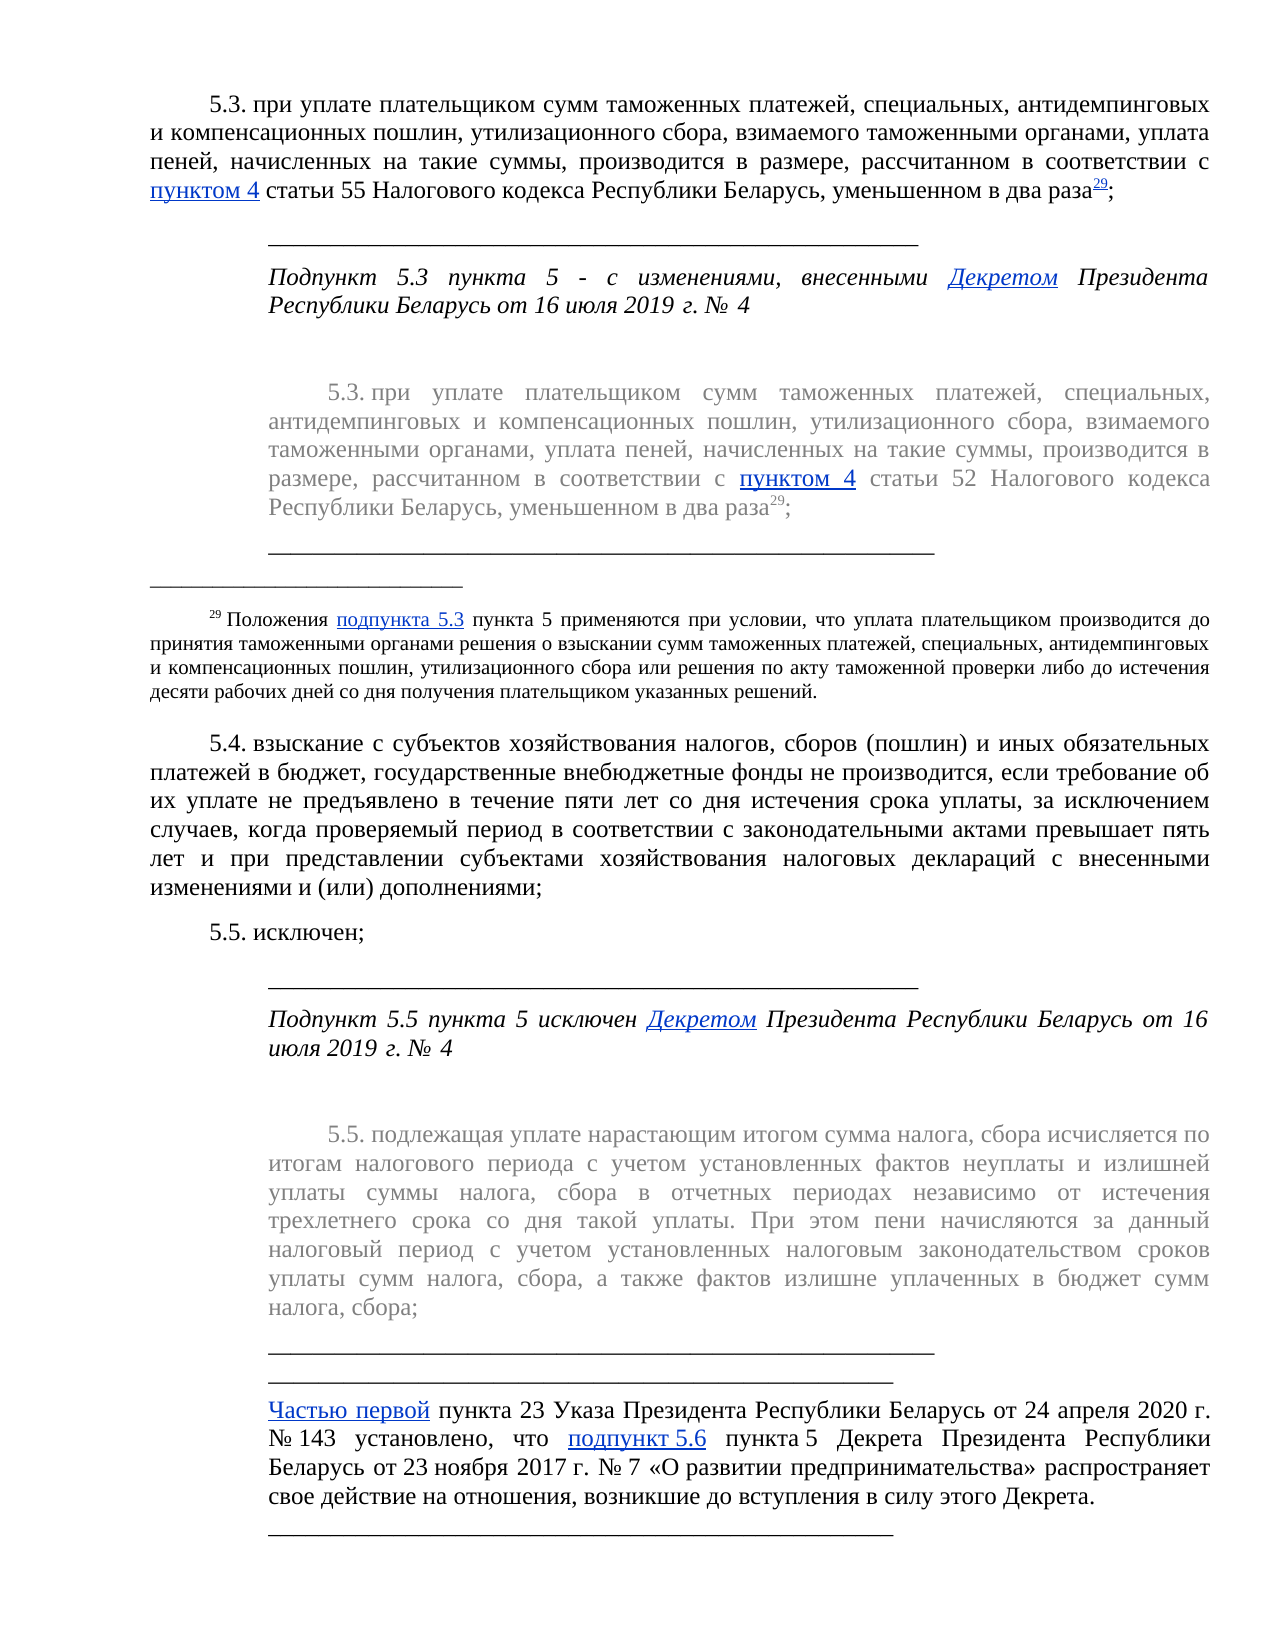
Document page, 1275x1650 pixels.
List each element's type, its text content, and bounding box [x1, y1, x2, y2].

text 5.3. при уплате плательщиком сумм таможенных платежей, специальных, антидемпинговых и компенсационных пошлин, утилизационного сбора, взимаемого таможенными органами, уплата пеней, начисленных на такие суммы, производится в размере, рассчитанном в соответствии с пунктом 4 статьи 55 Налогового кодекса Республики Беларусь, уменьшенном в два раза29; [150, 89, 1211, 204]
text ____________________________________________________ [268, 220, 1211, 249]
text 5.3. при уплате плательщиком сумм таможенных платежей, специальных, антидемпинговых и компенсационных пошлин, утилизационного сбора, взимаемого таможенными органами, уплата пеней, начисленных на такие суммы, производится в размере, рассчитанном в соответствии с пунктом 4 статьи 52 Налогового кодекса Республики Беларусь, уменьшенном в два раза29; [268, 377, 1211, 521]
text 5.5. исключен; [150, 917, 1211, 946]
text ______________________________ [150, 566, 1211, 590]
text Подпункт 5.3 пункта 5 - с изменениями, внесенными Декретом Президента Республики Беларусь от 16 июля 2019 г. № 4 [268, 262, 1211, 319]
text __________________________________________________ [268, 1510, 1211, 1538]
text 5.5. подлежащая уплате нарастающим итогом сумма налога, сбора исчисляется по итогам налогового периода с учетом установленных фактов неуплаты и излишней уплаты суммы налога, сбора в отчетных периодах независимо от истечения трехлетнего срока со дня такой уплаты. При этом пени начисляются за данный налоговый период с учетом установленных налоговым законодательством сроков уплаты сумм налога, сбора, а также фактов излишне уплаченных в бюджет сумм налога, сбора; [268, 1119, 1211, 1321]
text Частью первой пункта 23 Указа Президента Республики Беларусь от 24 апреля 2020 г. № 143 установлено, что подпункт 5.6 пункта 5 Декрета Президента Республики Беларусь от 23 ноября 2017 г. № 7 «О развитии предпринимательства» распространяет свое действие на отношения, возникшие до вступления в силу этого Декрета. [268, 1395, 1211, 1510]
text 5.4. взыскание с субъектов хозяйствования налогов, сборов (пошлин) и иных обязательных платежей в бюджет, государственные внебюджетные фонды не производится, если требование об их уплате не предъявлено в течение пяти лет со дня истечения срока уплаты, за исключением случаев, когда проверяемый период в соответствии с законодательными актами превышает пять лет и при представлении субъектами хозяйствования налоговых деклараций с внесенными изменениями и (или) дополнениями; [150, 728, 1211, 901]
text ____________________________________________________ [268, 963, 1211, 991]
text ————————————————————————— [268, 1366, 1211, 1395]
text —————————————————————————————— [268, 1337, 1211, 1366]
text —————————————————————————————— [268, 537, 1211, 566]
text Подпункт 5.5 пункта 5 исключен Декретом Президента Республики Беларусь от 16 июля 2019 г. № 4 [268, 1004, 1211, 1061]
text 29 Положения подпункта 5.3 пункта 5 применяются при условии, что уплата плательщиком производится до принятия таможенными органами решения о взыскании сумм таможенных платежей, специальных, антидемпинговых и компенсационных пошлин, утилизационного сбора или решения по акту таможенной проверки либо до истечения десяти рабочих дней со дня получения плательщиком указанных решений. [150, 607, 1211, 703]
